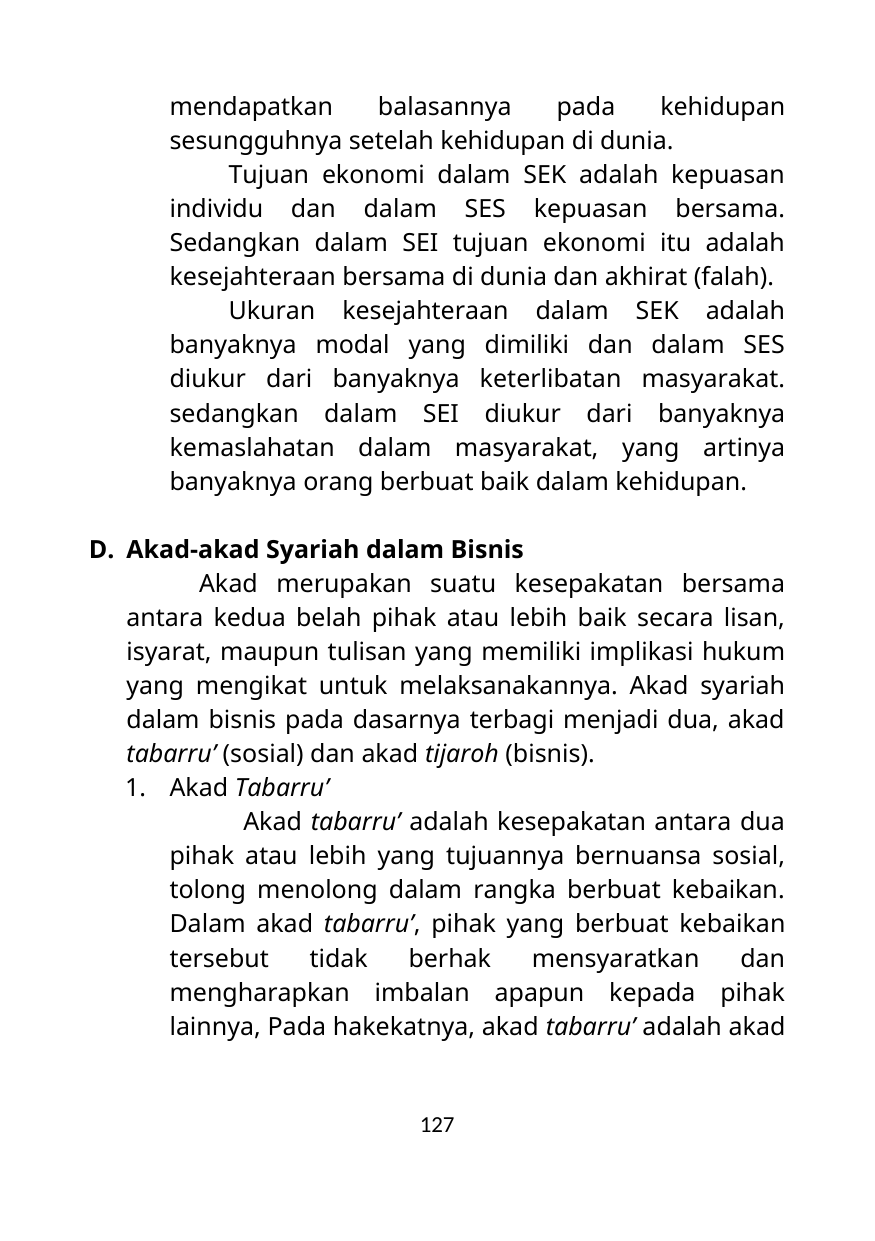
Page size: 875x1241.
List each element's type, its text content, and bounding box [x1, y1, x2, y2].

list Akad Tabarru’ [125, 770, 785, 804]
list Akad-akad Syariah dalam Bisnis [89, 531, 785, 566]
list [169, 804, 785, 1042]
text Tujuan ekonomi dalam SEK adalah kepuasan individu dan dalam SES kepuasan bersama. Sedangkan dalam SEI tujuan ekonomi itu adalah kesejahteraan bersama di dunia dan akhirat (falah). [169, 157, 785, 293]
list Akad merupakan suatu kesepakatan bersama antara kedua belah pihak atau lebih baik secara lisan, isyarat, maupun tulisan yang memiliki implikasi hukum yang mengikat untuk melaksanakannya. Akad syariah dalam bisnis pada dasarnya terbagi menjadi dua, akad tabarru’ (sosial) dan akad tijaroh (bisnis). [126, 566, 785, 770]
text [169, 89, 785, 157]
text Ukuran kesejahteraan dalam SEK adalah banyaknya modal yang dimiliki dan dalam SES diukur dari banyaknya keterlibatan masyarakat. sedangkan dalam SEI diukur dari banyaknya kemaslahatan dalam masyarakat, yang artinya banyaknya orang berbuat baik dalam kehidupan. [169, 293, 785, 497]
